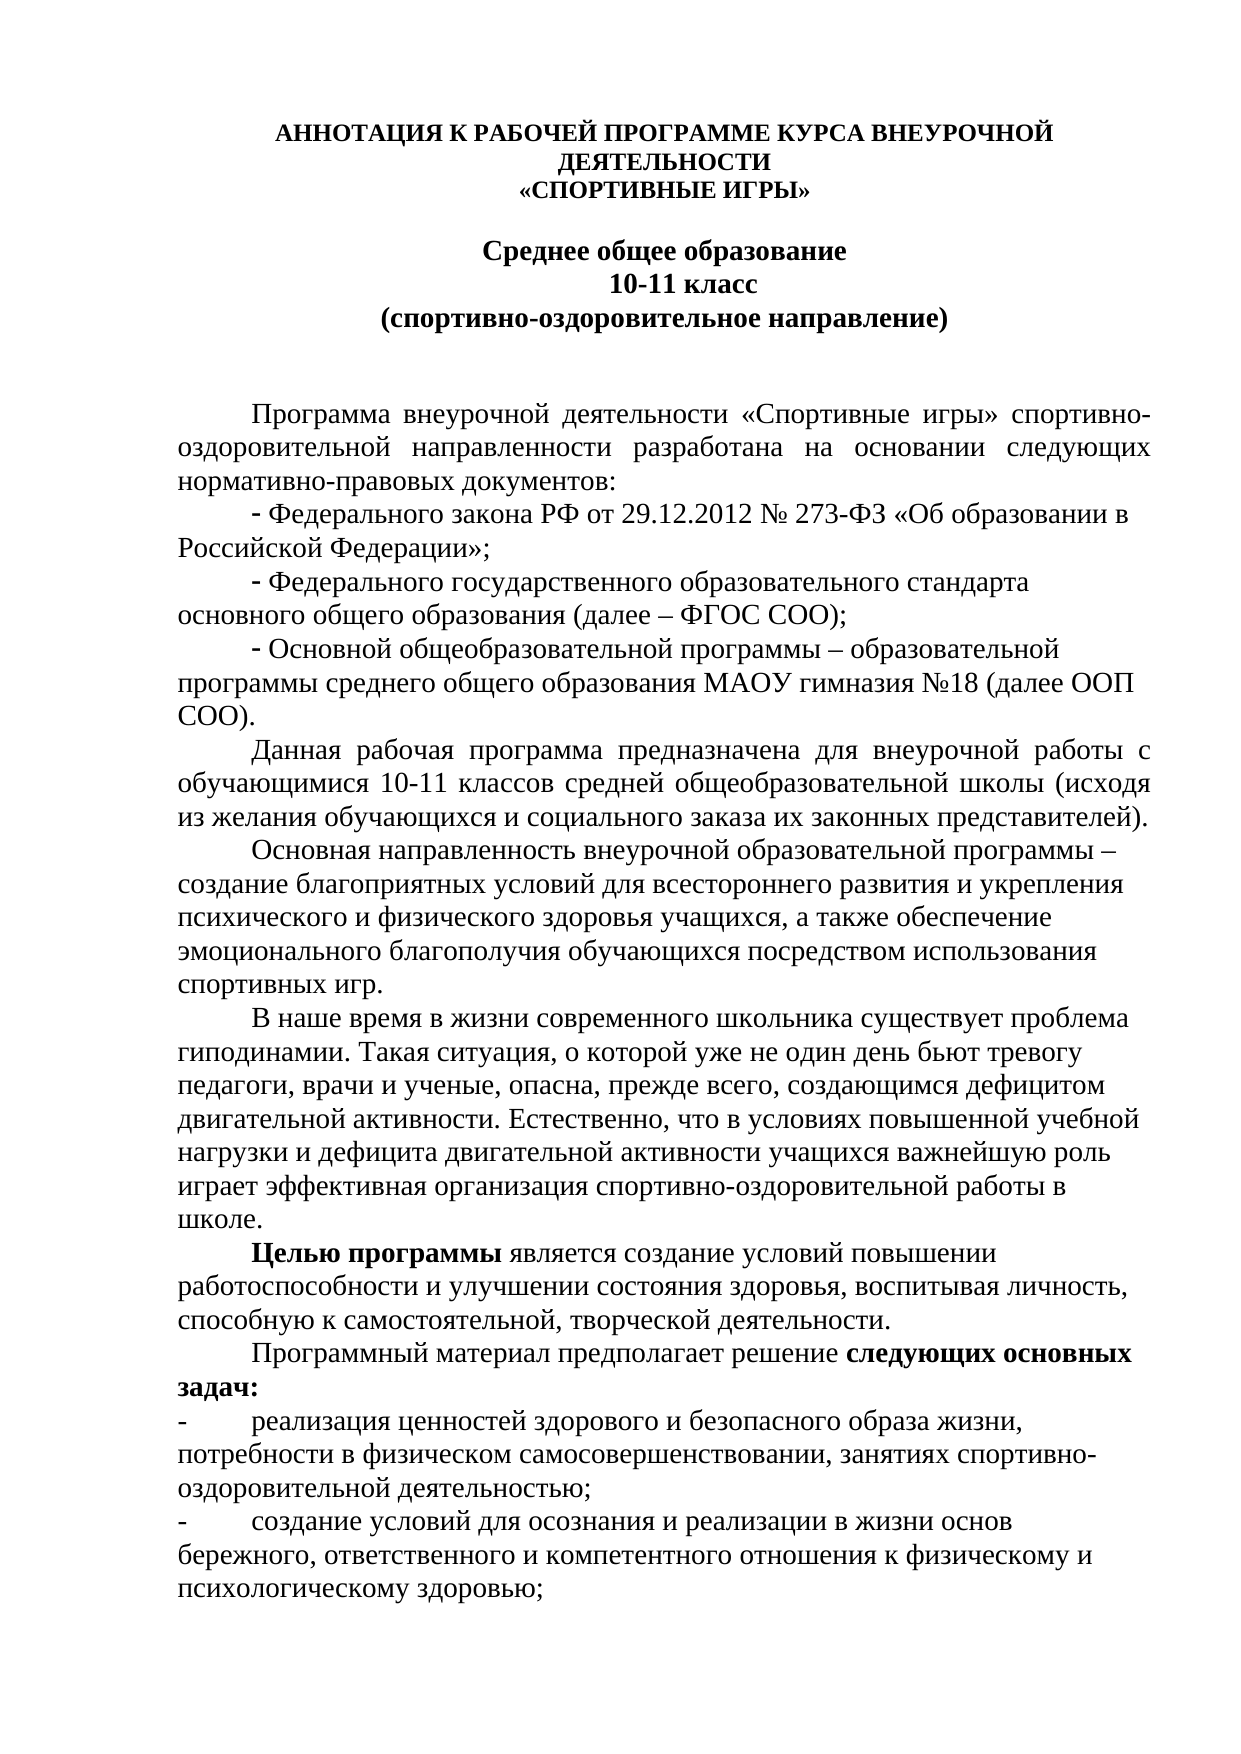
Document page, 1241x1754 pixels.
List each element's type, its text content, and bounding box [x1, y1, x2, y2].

text - реализация ценностей здорового и безопасного образа жизни, потребности в физическом самосовершенствовании, занятиях спортивно-оздоровительной деятельностью; [177, 1403, 1152, 1503]
text «СПОРТИВНЫЕ ИГРЫ» [177, 176, 1152, 204]
text Основная направленность внеурочной образовательной программы – создание благоприятных условий для всестороннего развития и укрепления психического и физического здоровья учащихся, а также обеспечение эмоционального благополучия обучающихся посредством использования спортивных игр. [177, 832, 1152, 1000]
text Основной общеобразовательной программы – образовательной программы среднего общего образования МАОУ гимназия №18 (далее ООП СОО). [177, 631, 1152, 732]
text Федерального государственного образовательного стандарта основного общего образования (далее – ФГОС СОО); [177, 564, 1152, 631]
text 10-11 класс [258, 267, 1152, 300]
text работоспособности и улучшении состояния здоровья, воспитывая личность, способную к самостоятельной, творческой деятельности. [177, 1268, 1152, 1336]
text Данная рабочая программа предназначена для внеурочной работы с обучающимися 10-11 классов средней общеобразовательной школы (исходя из желания обучающихся и социального заказа их законных представителей). [177, 732, 1152, 832]
text (спортивно-оздоровительное направление) [177, 300, 1152, 334]
text В наше время в жизни современного школьника существует проблема гиподинамии. Такая ситуация, о которой уже не один день бьют тревогу педагоги, врачи и ученые, опасна, прежде всего, создающимся дефицитом двигательной активности. Естественно, что в условиях повышенной учебной нагрузки и дефицита двигательной активности учащихся важнейшую роль играет эффективная организация спортивно-оздоровительной работы в школе. [177, 1000, 1152, 1235]
text Целью программы является создание условий повышении [177, 1235, 1152, 1268]
text - создание условий для осознания и реализации в жизни основ бережного, ответственного и компетентного отношения к физическому и психологическому здоровью; [177, 1503, 1152, 1604]
text Федерального закона РФ от 29.12.2012 № 273-ФЗ «Об образовании в Российской Федерации»; [177, 497, 1152, 564]
text АННОТАЦИЯ К РАБОЧЕЙ ПРОГРАММЕ КУРСА ВНЕУРОЧНОЙ ДЕЯТЕЛЬНОСТИ [177, 118, 1152, 176]
text Среднее общее образование [177, 233, 1152, 267]
text Программный материал предполагает решение следующих основных задач: [177, 1336, 1152, 1403]
text Программа внеурочной деятельности «Спортивные игры» спортивно-оздоровительной направленности разработана на основании следующих нормативно-правовых документов: [177, 396, 1152, 497]
